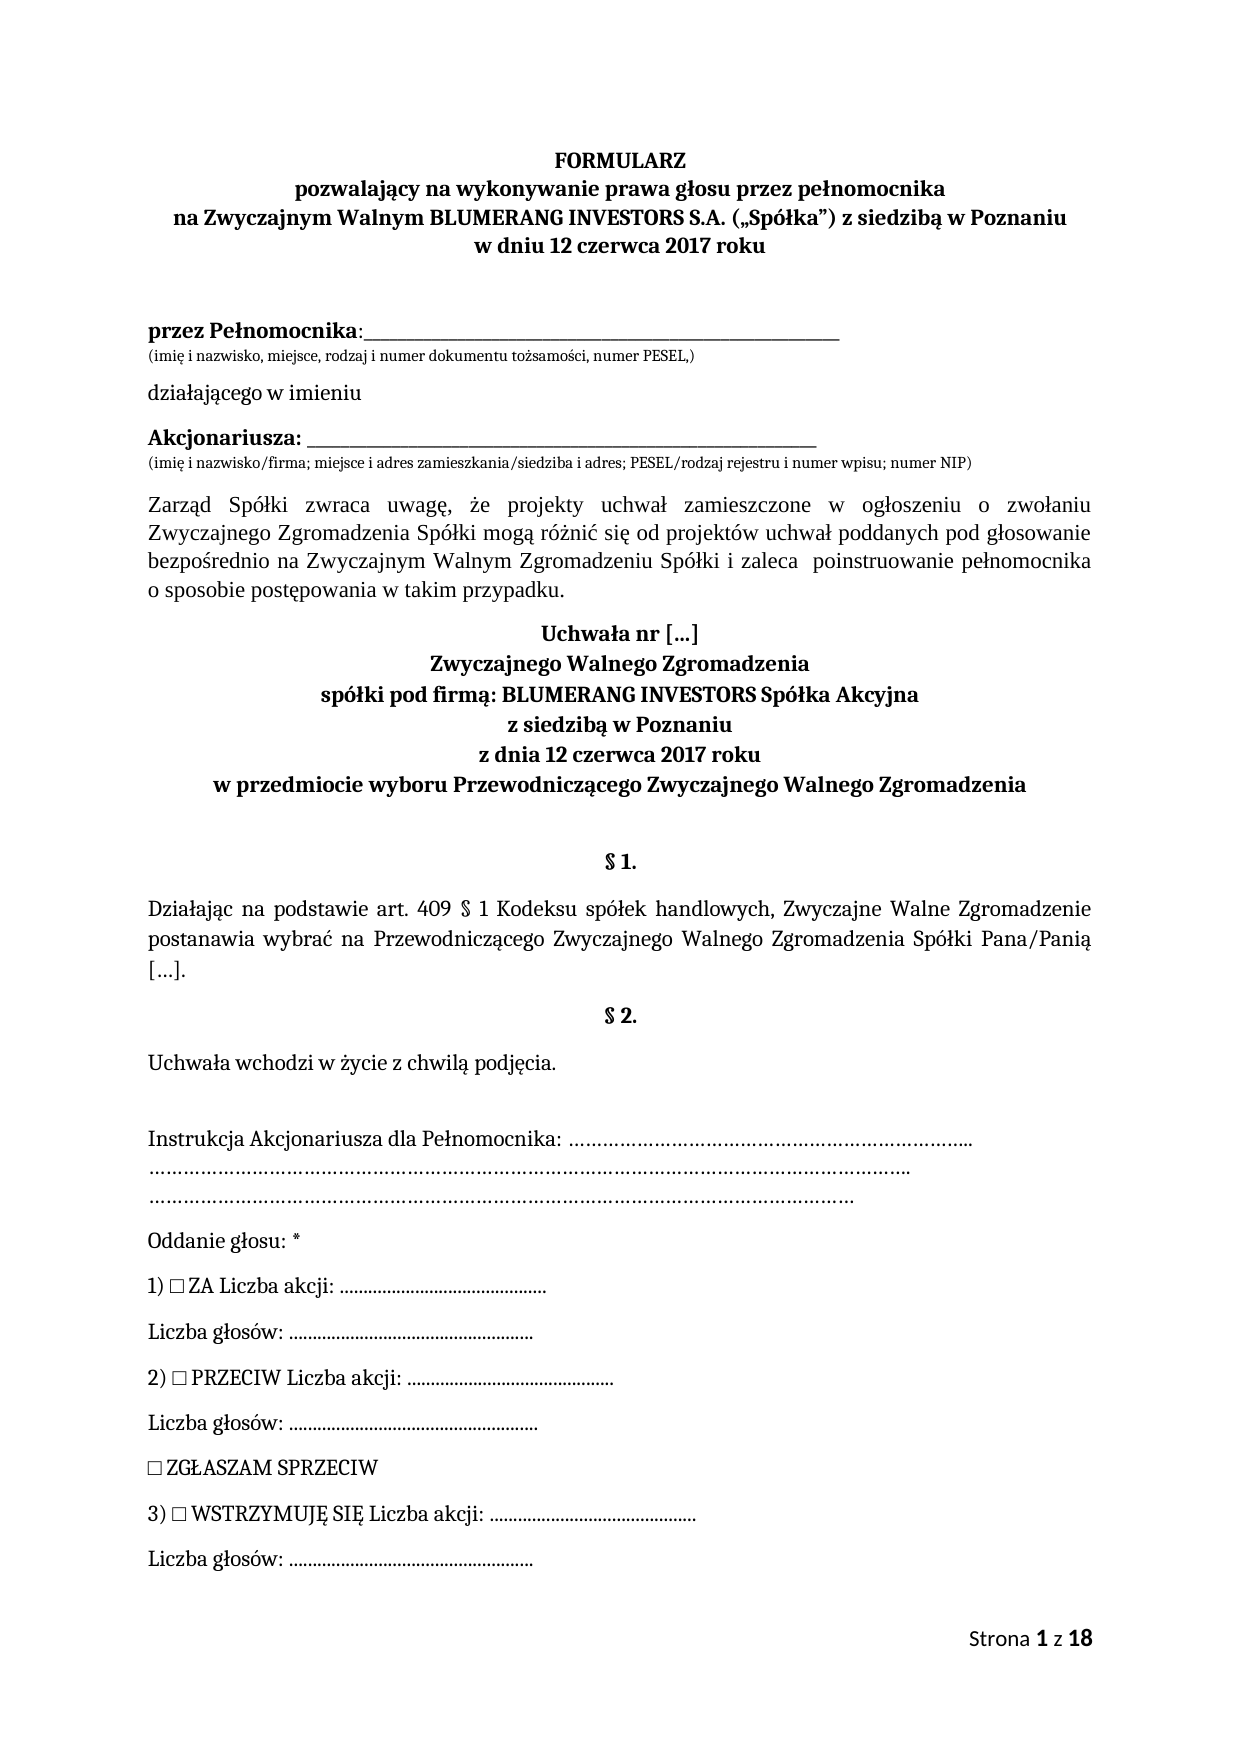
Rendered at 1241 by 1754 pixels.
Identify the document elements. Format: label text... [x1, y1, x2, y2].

text w przedmiocie wyboru Przewodniczącego Zwyczajnego Walnego Zgromadzenia [148, 772, 1093, 798]
text § 1. [148, 849, 1093, 876]
text 1) □ ZA Liczba akcji: ............................................ [148, 1273, 1093, 1300]
text FORMULARZ [148, 148, 1093, 174]
text □ ZGŁASZAM SPRZECIW [148, 1454, 1093, 1482]
text Działając na podstawie art. 409 § 1 Kodeksu spółek handlowych, Zwyczajne Walne Zgromadzenie postanawia wybrać na Przewodniczącego Zwyczajnego Walnego Zgromadzenia Spółki Pana/Panią […]. [148, 896, 1093, 983]
text z siedzibą w Poznaniu [148, 712, 1093, 738]
text Uchwała nr […] [148, 621, 1093, 647]
text z dnia 12 czerwca 2017 roku [148, 742, 1093, 768]
text na Zwyczajnym Walnym BLUMERANG INVESTORS S.A. („Spółka”) z siedzibą w Poznaniu [148, 204, 1093, 231]
text Akcjonariusza: ____________________________________________________________ [148, 425, 1093, 451]
text działającego w imieniu [148, 380, 1093, 406]
text 2) □ PRZECIW Liczba akcji: ............................................ [148, 1363, 1093, 1391]
text Liczba głosów: .................................................... [148, 1318, 1093, 1345]
text 3) □ WSTRZYMUJĘ SIĘ Liczba akcji: ............................................ [148, 1500, 1093, 1527]
text Uchwała wchodzi w życie z chwilą podjęcia. [148, 1050, 1093, 1077]
text (imię i nazwisko, miejsce, rodzaj i numer dokumentu tożsamości, numer PESEL,) [148, 347, 1093, 366]
text pozwalający na wykonywanie prawa głosu przez pełnomocnika [148, 176, 1093, 202]
text Instrukcja Akcjonariusza dla Pełnomocnika: ……………………………………………………………..…………………………………………………………………………………………………………………….…………………………………………………………………………………………………………… [148, 1126, 1093, 1209]
text przez Pełnomocnika:________________________________________________________ [148, 318, 1093, 344]
text Liczba głosów: .................................................... [148, 1546, 1093, 1572]
text Liczba głosów: ..................................................... [148, 1409, 1093, 1436]
text spółki pod firmą: BLUMERANG INVESTORS Spółka Akcyjna [148, 681, 1093, 708]
text Zarząd Spółki zwraca uwagę, że projekty uchwał zamieszczone w ogłoszeniu o zwołaniu Zwyczajnego Zgromadzenia Spółki mogą różnić się od projektów uchwał poddanych pod głosowanie bezpośrednio na Zwyczajnym Walnym Zgromadzeniu Spółki i zaleca poinstruowanie pełnomocnika o sposobie postępowania w takim przypadku. [148, 491, 1093, 602]
text (imię i nazwisko/firma; miejsce i adres zamieszkania/siedziba i adres; PESEL/rodzaj rejestru i numer wpisu; numer NIP) [148, 453, 1093, 472]
text § 2. [148, 1003, 1093, 1030]
text Zwyczajnego Walnego Zgromadzenia [148, 651, 1093, 678]
text Oddanie głosu: * [148, 1227, 1093, 1254]
text w dniu 12 czerwca 2017 roku [148, 233, 1093, 259]
